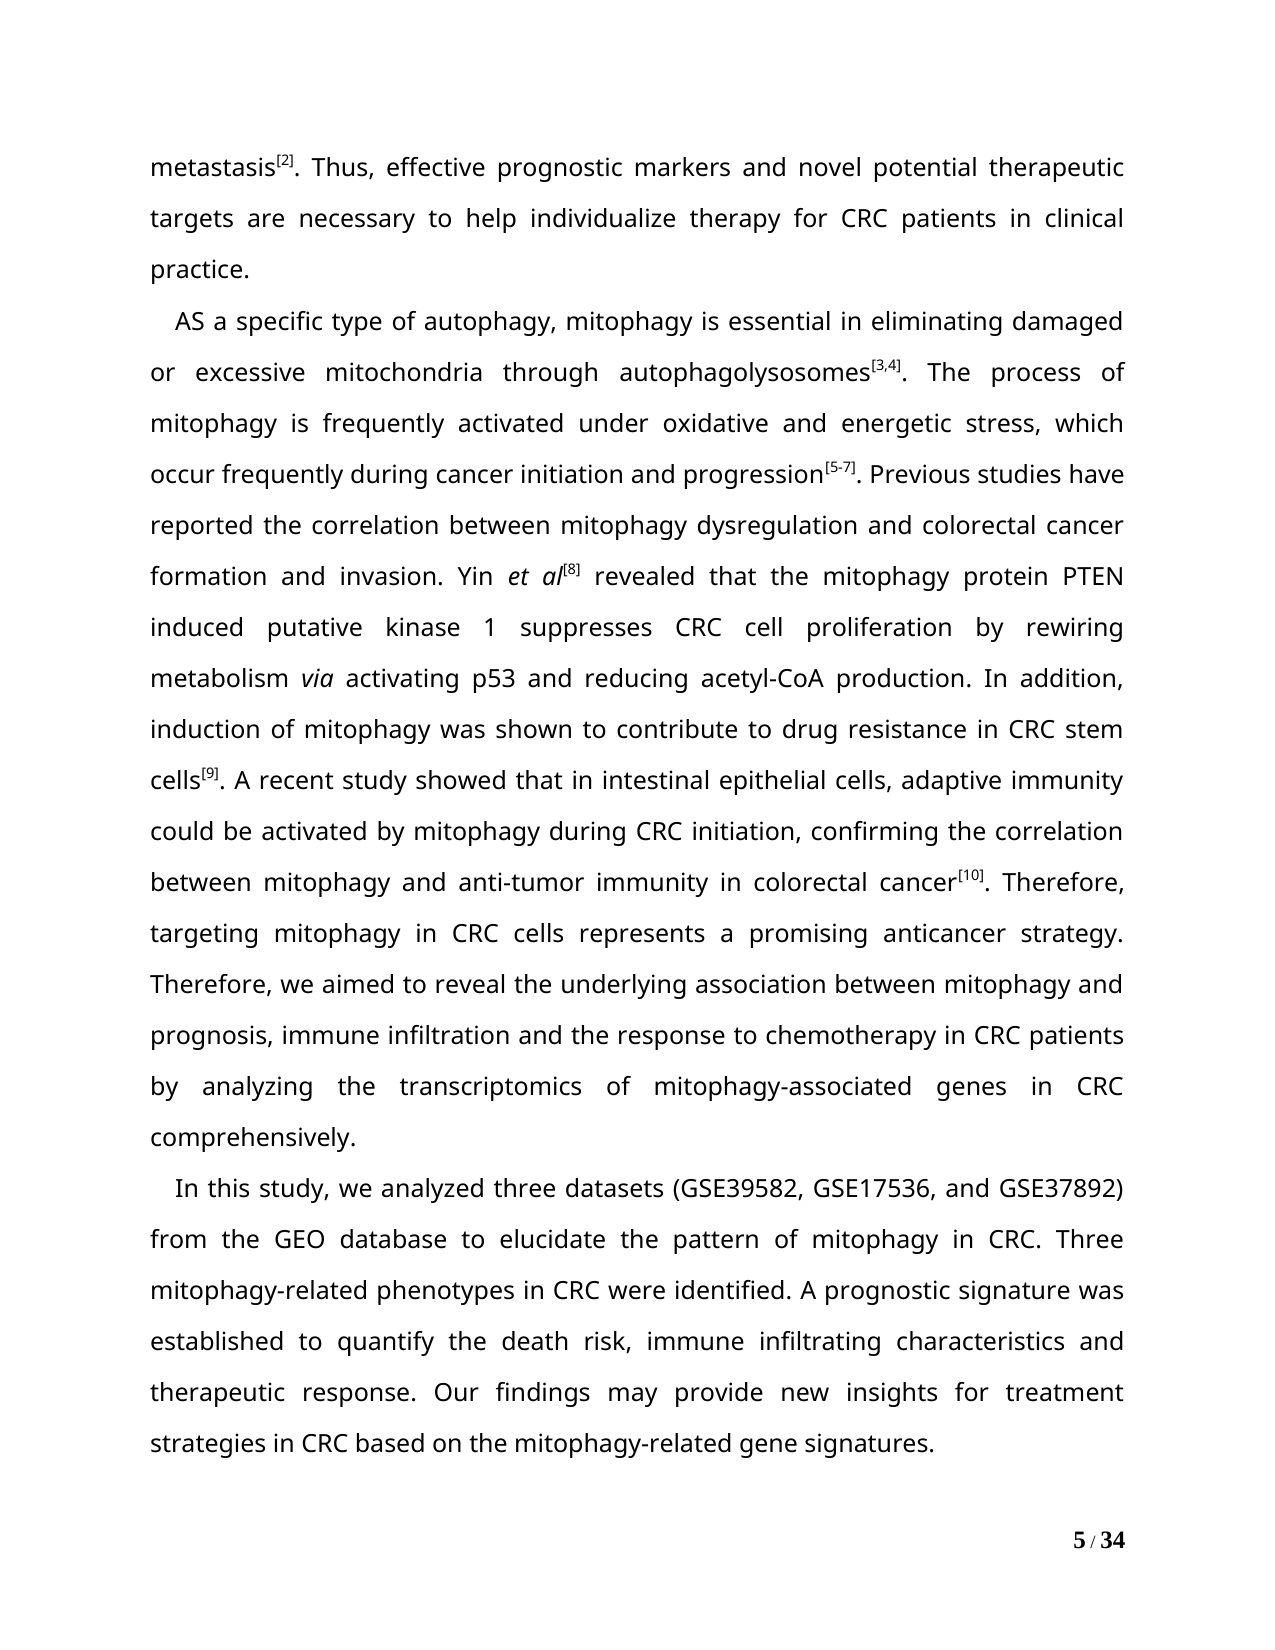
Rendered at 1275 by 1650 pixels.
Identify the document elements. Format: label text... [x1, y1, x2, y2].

text In this study, we analyzed three datasets (GSE39582, GSE17536, and GSE37892) from the GEO database to elucidate the pattern of mitophagy in CRC. Three mitophagy-related phenotypes in CRC were identified. A prognostic signature was established to quantify the death risk, immune infiltrating characteristics and therapeutic response. Our findings may provide new insights for treatment strategies in CRC based on the mitophagy-related gene signatures. [150, 1171, 1125, 1460]
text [150, 150, 1125, 286]
text AS a specific type of autophagy, mitophagy is essential in eliminating damaged or excessive mitochondria through autophagolysosomes[3,4]. The process of mitophagy is frequently activated under oxidative and energetic stress, which occur frequently during cancer initiation and progression[5-7]. Previous studies have reported the correlation between mitophagy dysregulation and colorectal cancer formation and invasion. Yin et al[8] revealed that the mitophagy protein PTEN induced putative kinase 1 suppresses CRC cell proliferation by rewiring metabolism via activating p53 and reducing acetyl-CoA production. In addition, induction of mitophagy was shown to contribute to drug resistance in CRC stem cells[9]. A recent study showed that in intestinal epithelial cells, adaptive immunity could be activated by mitophagy during CRC initiation, confirming the correlation between mitophagy and anti-tumor immunity in colorectal cancer[10]. Therefore, targeting mitophagy in CRC cells represents a promising anticancer strategy. Therefore, we aimed to reveal the underlying association between mitophagy and prognosis, immune infiltration and the response to chemotherapy in CRC patients by analyzing the transcriptomics of mitophagy-associated genes in CRC comprehensively. [150, 303, 1125, 1154]
